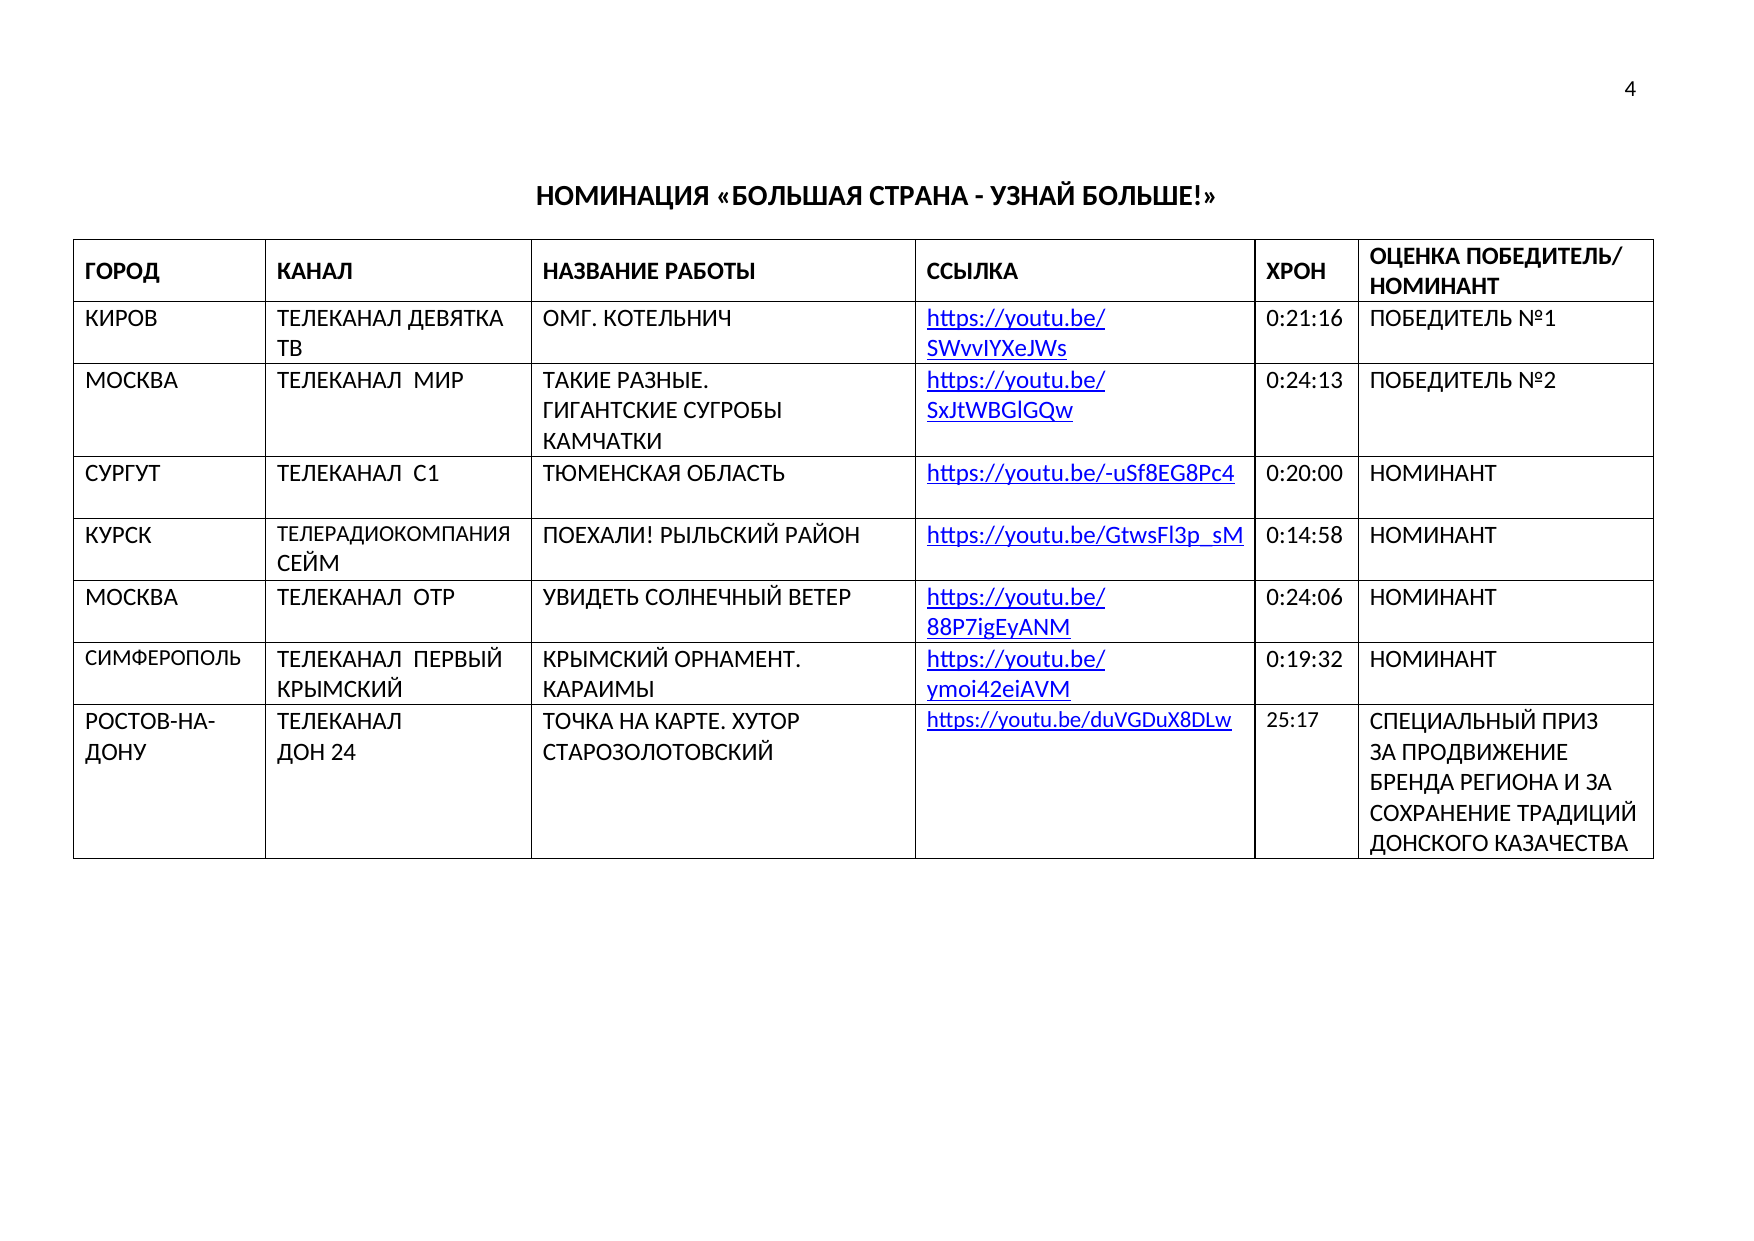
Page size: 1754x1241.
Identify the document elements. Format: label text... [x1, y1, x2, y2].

table_cell ПОБЕДИТЕЛЬ №2 [1359, 364, 1653, 456]
table_header ХРОН [1256, 240, 1358, 301]
table_cell ТЕЛЕРАДИОКОМПАНИЯ СЕЙМ [266, 519, 531, 580]
table_cell НОМИНАНТ [1359, 581, 1653, 642]
table_cell НОМИНАНТ [1359, 643, 1653, 704]
table_cell ТЕЛЕКАНАЛ ДЕВЯТКА ТВ [266, 302, 531, 363]
table_cell УВИДЕТЬ СОЛНЕЧНЫЙ ВЕТЕР [532, 581, 915, 642]
table_cell СУРГУТ [74, 457, 265, 518]
table_cell КУРСК [74, 519, 265, 580]
table_header ГОРОД [74, 240, 265, 301]
table_cell РОСТОВ-НА-ДОНУ [74, 705, 265, 858]
table_cell 0:24:06 [1256, 581, 1358, 642]
table_header ССЫЛКА [916, 240, 1254, 301]
table_cell https://youtu.be/SxJtWBGlGQw [916, 364, 1254, 456]
table_header ОЦЕНКА ПОБЕДИТЕЛЬ/ НОМИНАНТ [1359, 240, 1653, 301]
table_cell СИМФЕРОПОЛЬ [74, 643, 265, 704]
table_cell https://youtu.be/duVGDuX8DLw [916, 705, 1254, 858]
table_cell ПОЕХАЛИ! РЫЛЬСКИЙ РАЙОН [532, 519, 915, 580]
table_cell КРЫМСКИЙ ОРНАМЕНТ. КАРАИМЫ [532, 643, 915, 704]
table_cell ПОБЕДИТЕЛЬ №1 [1359, 302, 1653, 363]
table_header КАНАЛ [266, 240, 531, 301]
table_header НАЗВАНИЕ РАБОТЫ [532, 240, 915, 301]
table_cell https://youtu.be/88P7igEyANM [916, 581, 1254, 642]
table_cell 0:14:58 [1256, 519, 1358, 580]
table_cell https://youtu.be/ymoi42eiAVM [916, 643, 1254, 704]
table_cell ТЕЛЕКАНАЛ МИР [266, 364, 531, 456]
table_cell https://youtu.be/SWvvIYXeJWs [916, 302, 1254, 363]
table_cell МОСКВА [74, 364, 265, 456]
table_cell МОСКВА [74, 581, 265, 642]
table_cell https://youtu.be/GtwsFl3p_sM [916, 519, 1254, 580]
table_cell ТЕЛЕКАНАЛ С1 [266, 457, 531, 518]
table_cell 25:17 [1256, 705, 1358, 858]
table_cell НОМИНАНТ [1359, 457, 1653, 518]
table_cell 0:20:00 [1256, 457, 1358, 518]
table_cell 0:19:32 [1256, 643, 1358, 704]
table_cell ТЕЛЕКАНАЛ ДОН 24 [266, 705, 531, 858]
table_cell ТОЧКА НА КАРТЕ. ХУТОР СТАРОЗОЛОТОВСКИЙ [532, 705, 915, 858]
table_cell ОМГ. КОТЕЛЬНИЧ [532, 302, 915, 363]
table_cell ТЕЛЕКАНАЛ ПЕРВЫЙ КРЫМСКИЙ [266, 643, 531, 704]
table_cell ТАКИЕ РАЗНЫЕ. ГИГАНТСКИЕ СУГРОБЫ КАМЧАТКИ [532, 364, 915, 456]
table_cell ТЮМЕНСКАЯ ОБЛАСТЬ [532, 457, 915, 518]
table_cell КИРОВ [74, 302, 265, 363]
table_cell ТЕЛЕКАНАЛ ОТР [266, 581, 531, 642]
table_cell НОМИНАНТ [1359, 519, 1653, 580]
text НОМИНАЦИЯ «БОЛЬШАЯ СТРАНА - УЗНАЙ БОЛЬШЕ!» [118, 177, 1636, 213]
table_cell https://youtu.be/-uSf8EG8Pc4 [916, 457, 1254, 518]
table_cell СПЕЦИАЛЬНЫЙ ПРИЗ ЗА ПРОДВИЖЕНИЕ БРЕНДА РЕГИОНА И ЗА СОХРАНЕНИЕ ТРАДИЦИЙ ДОНСКОГО КАЗАЧЕСТВА [1359, 705, 1653, 858]
table_cell 0:24:13 [1256, 364, 1358, 456]
table_cell 0:21:16 [1256, 302, 1358, 363]
